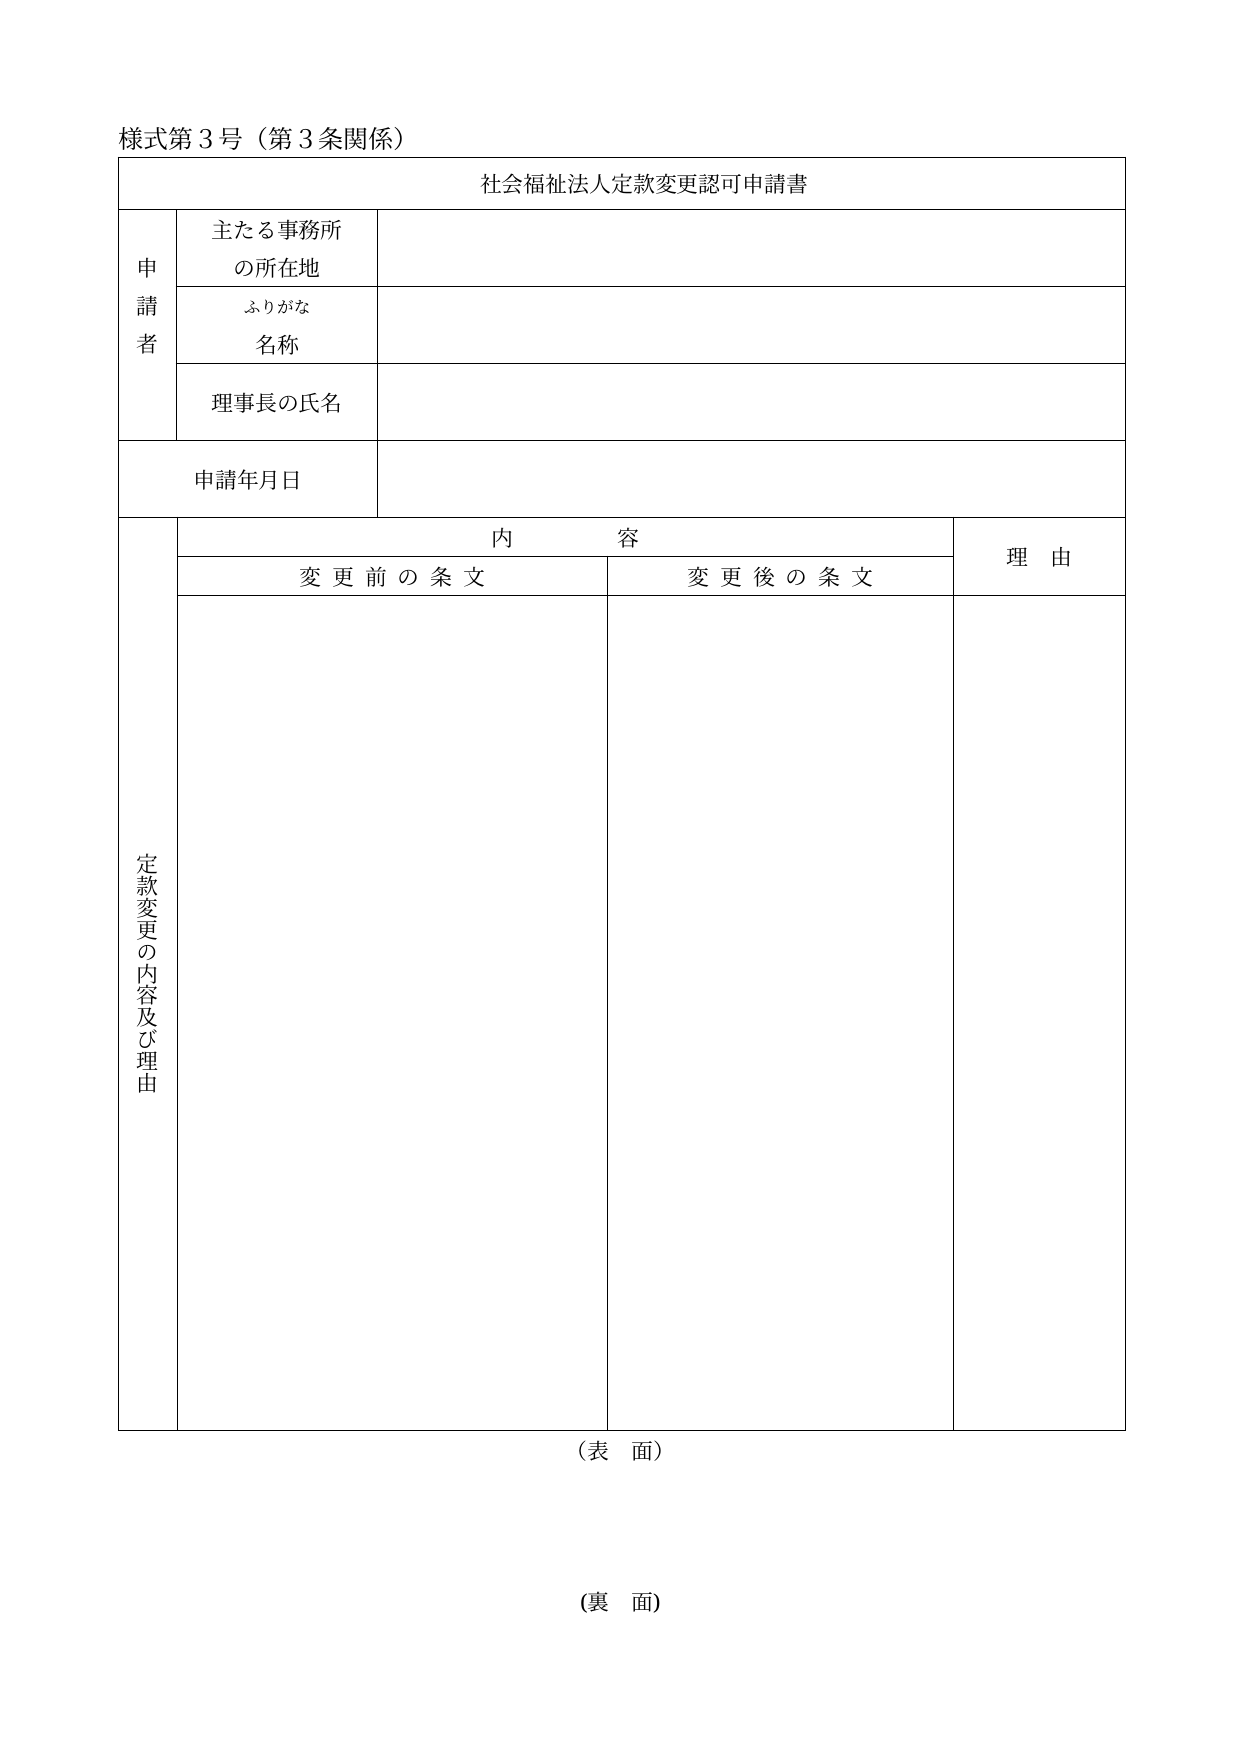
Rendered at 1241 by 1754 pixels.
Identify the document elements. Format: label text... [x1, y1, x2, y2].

table_cell 変更前の条文 [178, 557, 607, 594]
text （表 面） [118, 1431, 1122, 1469]
table_cell 理 由 [954, 518, 1125, 594]
text (裏 面) [118, 1582, 1122, 1620]
table_cell 申請者 [119, 210, 176, 440]
table_cell [378, 287, 1125, 363]
table_cell 申請年月日 [119, 441, 377, 517]
table_cell ふりがな 名称 [177, 287, 377, 363]
table_cell 定款変更の内容及び理由 [119, 518, 177, 1430]
table_cell [378, 441, 1125, 517]
table_cell [378, 210, 1125, 286]
table_cell 内容 [178, 518, 953, 556]
text 様式第３号（第３条関係） [118, 119, 1122, 157]
table_cell 主たる事務所 の所在地 [177, 210, 377, 286]
table_cell 理事長の氏名 [177, 364, 377, 440]
table_cell 変更後の条文 [608, 557, 953, 594]
table_cell [608, 596, 953, 1430]
table_cell [954, 596, 1125, 1430]
table_header 社会福祉法人定款変更認可申請書 [119, 158, 1125, 209]
table_cell [378, 364, 1125, 440]
table_cell [178, 596, 607, 1430]
